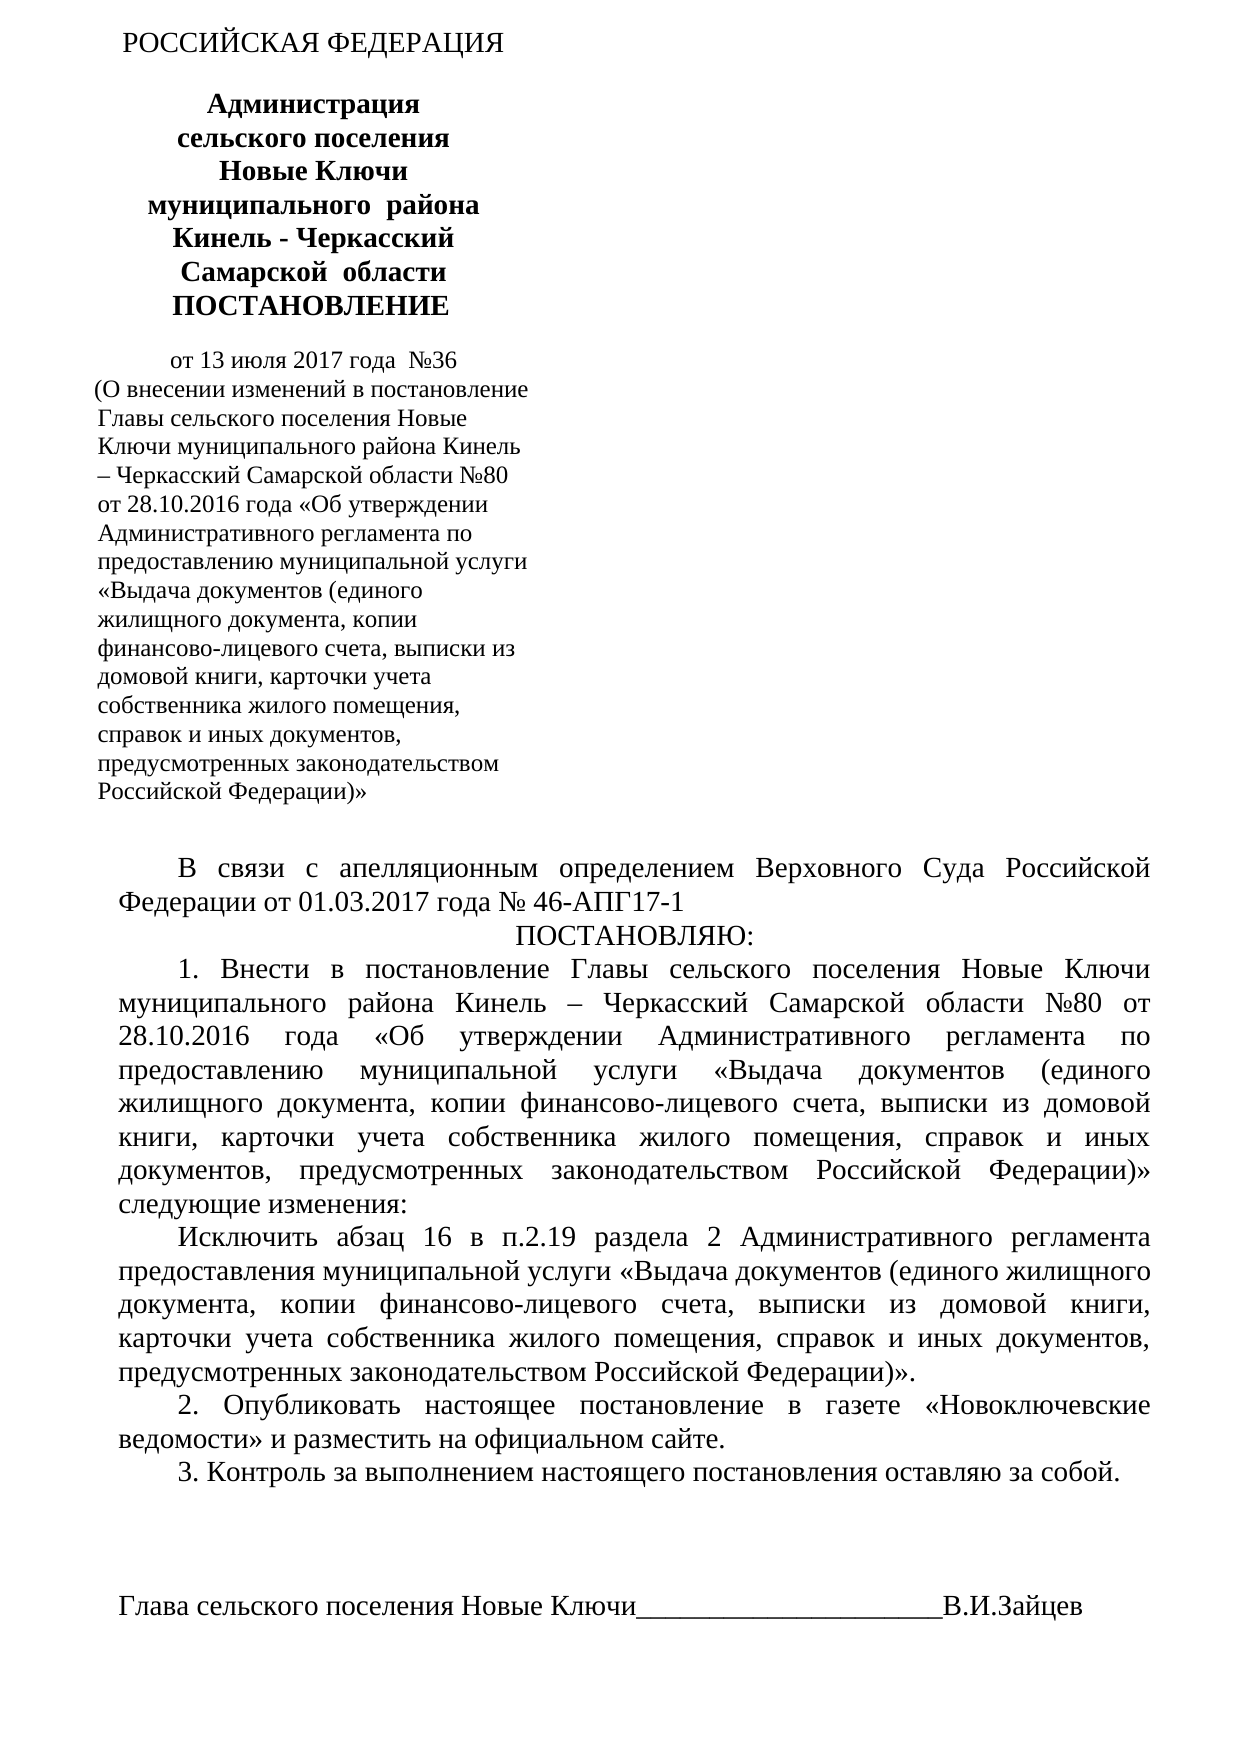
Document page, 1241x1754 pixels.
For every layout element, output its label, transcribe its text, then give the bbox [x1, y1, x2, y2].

text 2. Опубликовать настоящее постановление в газете «Новоключевские ведомости» и разместить на официальном сайте. [118, 1387, 1152, 1454]
text В связи с апелляционным определением Верховного Суда Российской Федерации от 01.03.2017 года № 46-АПГ17-1 [118, 851, 1152, 918]
text ПОСТАНОВЛЯЮ: [118, 918, 1152, 951]
text Глава сельского поселения Новые Ключи_____________________В.И.Зайцев [118, 1588, 1152, 1622]
text 3. Контроль за выполнением настоящего постановления оставляю за собой. [118, 1454, 1152, 1488]
text 1. Внести в постановление Главы сельского поселения Новые Ключи муниципального района Кинель – Черкасский Самарской области №80 от 28.10.2016 года «Об утверждении Административного регламента по предоставлению муниципальной услуги «Выдача документов (единого жилищного документа, копии финансово-лицевого счета, выписки из домовой книги, карточки учета собственника жилого помещения, справок и иных документов, предусмотренных законодательством Российской Федерации)» следующие изменения: [118, 951, 1152, 1219]
text Исключить абзац 16 в п.2.19 раздела 2 Административного регламента предоставления муниципальной услуги «Выдача документов (единого жилищного документа, копии финансово-лицевого счета, выписки из домовой книги, карточки учета собственника жилого помещения, справок и иных документов, предусмотренных законодательством Российской Федерации)». [118, 1219, 1152, 1387]
